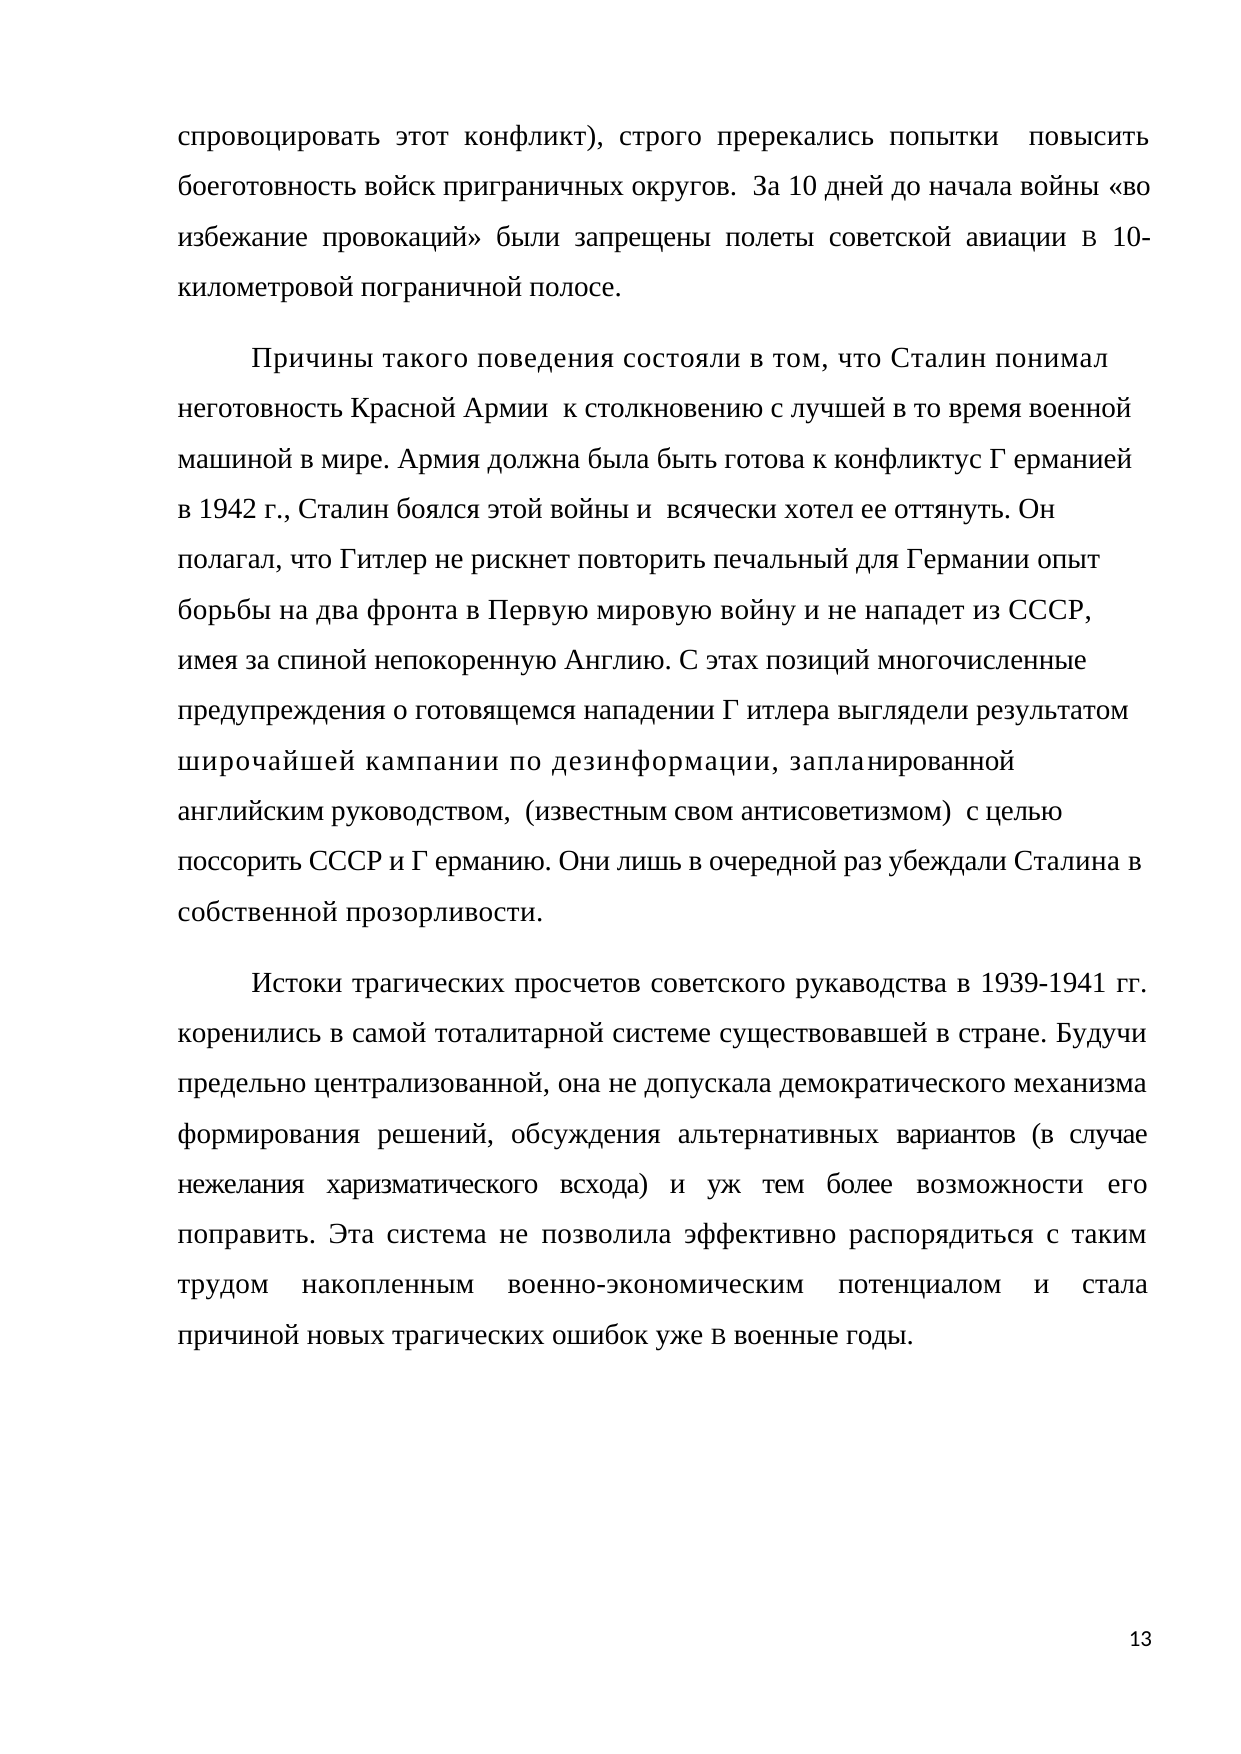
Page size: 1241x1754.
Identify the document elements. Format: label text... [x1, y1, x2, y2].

text Истоки трагических просчетов советского рукаводства в 1939-1941 гг. коренились в самой тоталитарной системе существовавшей в стране. Будучи предельно централизованной, она не допускала демократического механизма формирования решений, обсуждения альтернативных вариантов (в случае нежелания харизматического всхода) и уж тем более возможности его поправить. Эта система не позволила эффективно распорядиться с таким трудом накопленным военно-экономическим потенциалом и стала причиной новых трагических ошибок уже в военные годы. [177, 965, 1148, 1351]
text Причины такого поведения состояли в том, что Сталин понимал неготовность Красной Армии к столкновению с лучшей в то время военной машиной в мире. Армия должна была быть готова к конфликтус Г ерманией в 1942 г., Сталин боялся этой войны и всячески хотел ее оттянуть. Он полагал, что Гитлер не рискнет повторить печальный для Германии опыт борьбы на два фронта в Первую мировую войну и не нападет из СССР, имея за спиной непокоренную Англию. С этах позиций многочисленные предупреждения о готовящемся нападении Г итлера выглядели результатом широчайшей кампании по дезинформации, запланированной английским руководством, (известным свом антисоветизмом) с целью поссорить СССР и Г ерманию. Они лишь в очередной раз убеждали Сталина в собственной прозорливости. [177, 340, 1152, 927]
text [177, 118, 1151, 303]
